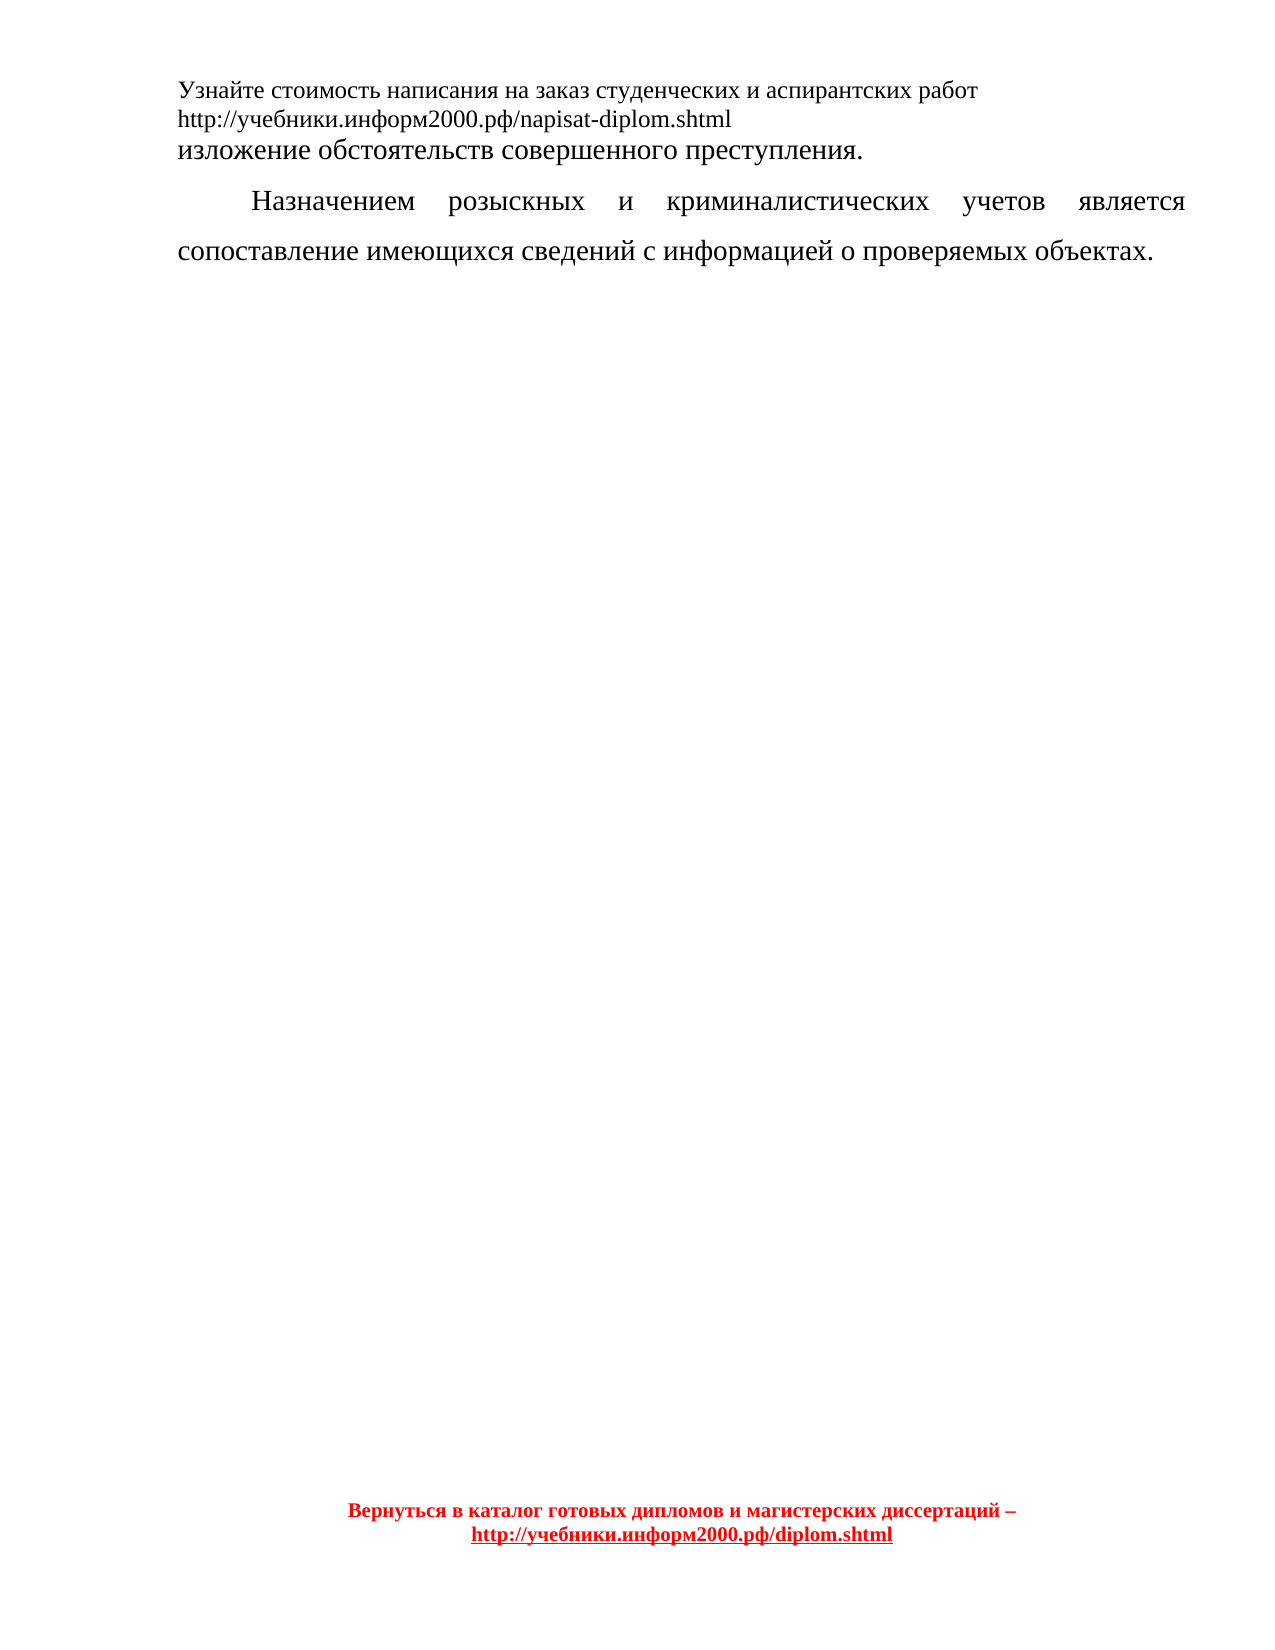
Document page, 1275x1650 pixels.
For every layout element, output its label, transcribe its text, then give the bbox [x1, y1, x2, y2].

text Назначением розыскных и криминалистических учетов является сопоставление имеющихся сведений с информацией о проверяемых объектах. [177, 183, 1186, 267]
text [177, 132, 1186, 166]
